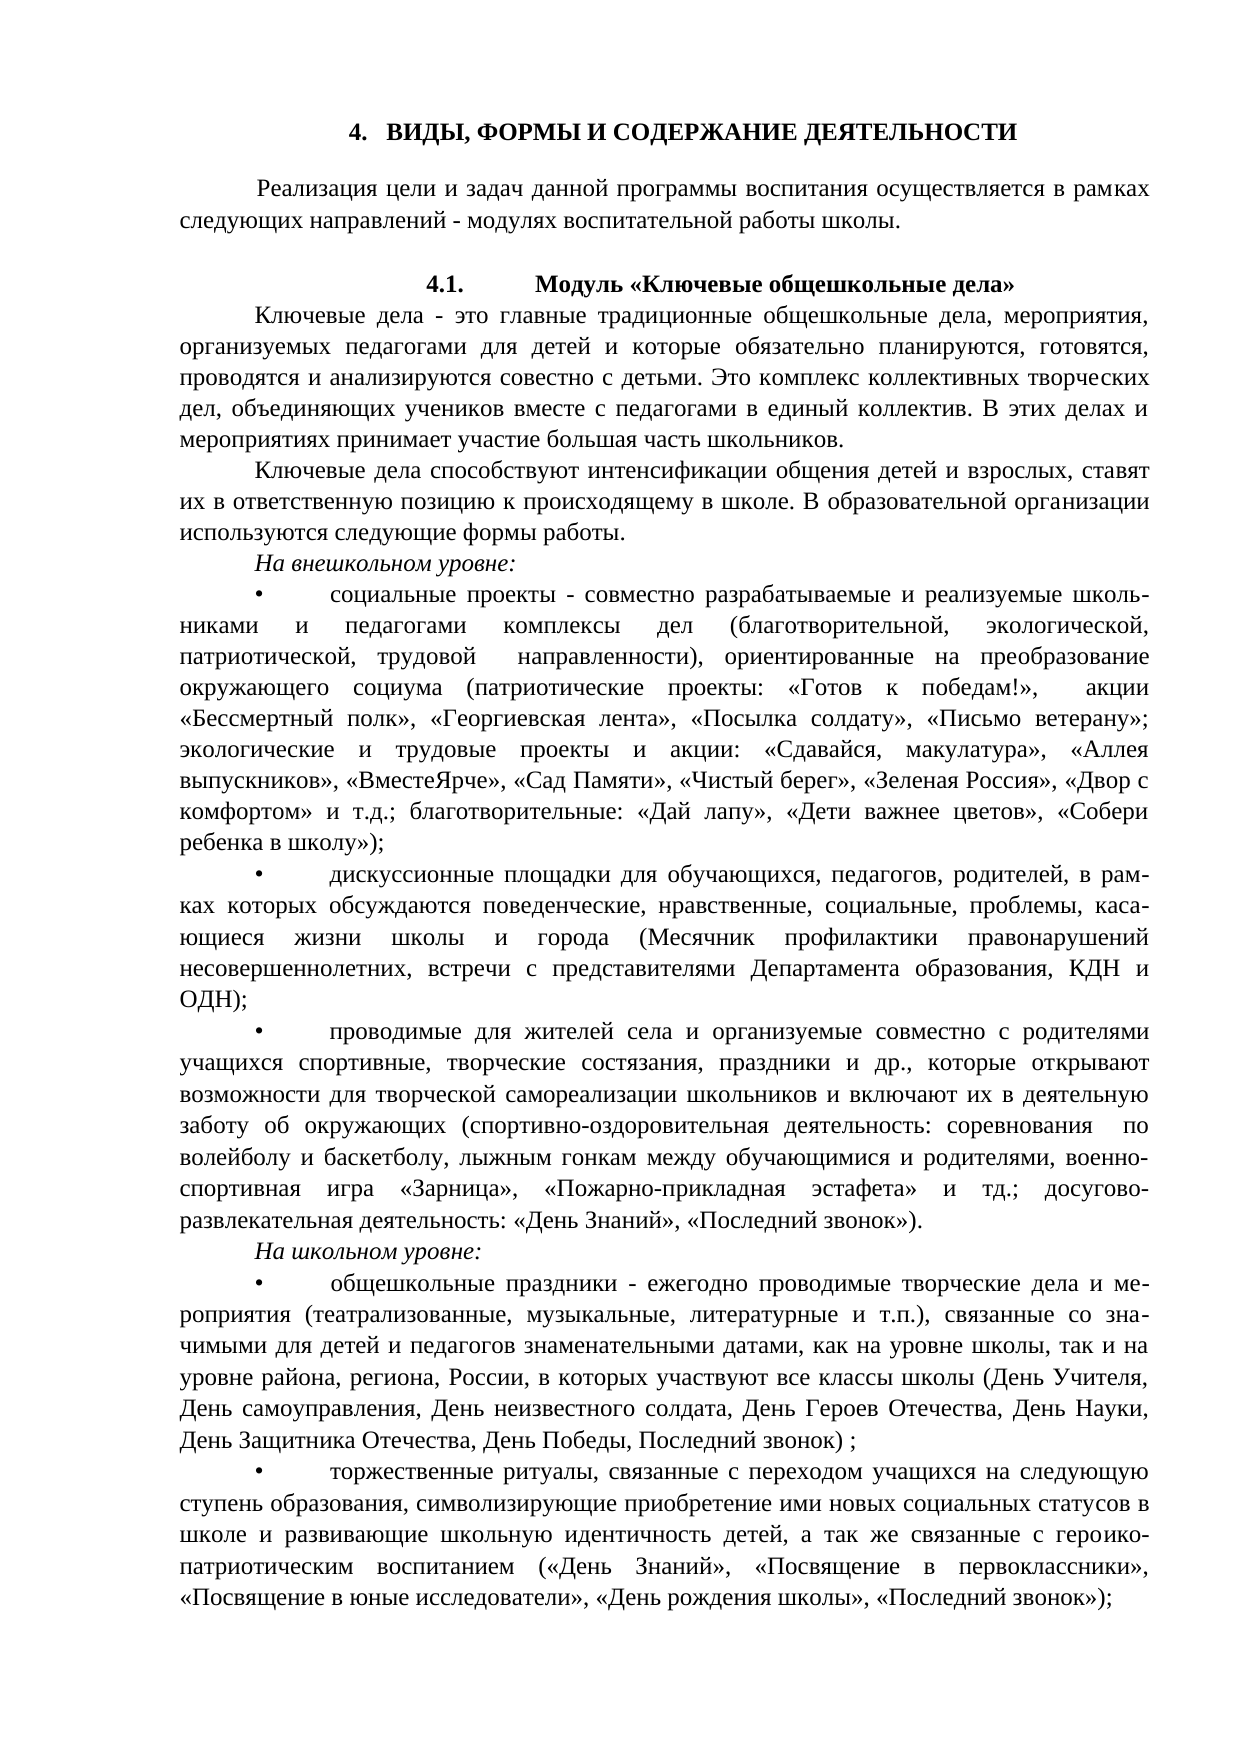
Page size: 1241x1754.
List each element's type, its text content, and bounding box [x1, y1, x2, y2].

list дискуссионные площадки для обучающихся, педагогов, родителей, в рамках которых обсуждаются поведенческие, нравственные, социальные, проблемы, касающиеся жизни школы и города (Месячник профилактики правонарушений несовершеннолетних, встречи с представителями Департамента образования, КДН и ОДН); [179, 857, 1149, 1014]
list проводимые для жителей села и организуемые совместно с родителями учащихся спортивные, творческие состязания, праздники и др., которые открывают возможности для творческой самореализации школьников и включают их в деятельную заботу об окружающих (спортивно-оздоровительная деятельность: соревнования по волейболу и баскетболу, лыжным гонкам между обучающимися и родителями, военно-спортивная игра «Зарница», «Пожарно-прикладная эстафета» и тд.; досугово-развлекательная деятельность: «День Знаний», «Последний звонок»). [179, 1014, 1149, 1234]
text Реализация цели и задач данной программы воспитания осуществляется в рамках следующих направлений - модулях воспитательной работы школы. [179, 171, 1149, 235]
list ВИДЫ, ФОРМЫ И СОДЕРЖАНИЕ ДЕЯТЕЛЬНОСТИ [215, 119, 1152, 145]
list Модуль «Ключевые общешкольные дела» [290, 267, 1152, 298]
text Ключевые дела способствуют интенсификации общения детей и взрослых, ставят их в ответственную позицию к происходящему в школе. В образовательной организации используются следующие формы работы. [179, 453, 1149, 547]
list общешкольные праздники - ежегодно проводимые творческие дела и мероприятия (театрализованные, музыкальные, литературные и т.п.), связанные со значимыми для детей и педагогов знаменательными датами, как на уровне школы, так и на уровне района, региона, России, в которых участвуют все классы школы (День Учителя, День самоуправления, День неизвестного солдата, День Героев Отечества, День Науки, День Защитника Отечества, День Победы, Последний звонок) ; [179, 1266, 1149, 1455]
text На внешкольном уровне: [179, 547, 1152, 578]
text На школьном уровне: [179, 1234, 1152, 1266]
text Ключевые дела - это главные традиционные общешкольные дела, мероприятия, организуемых педагогами для детей и которые обязательно планируются, готовятся, проводятся и анализируются совестно с детьми. Это комплекс коллективных творческих дел, объединяющих учеников вместе с педагогами в единый коллектив. В этих делах и мероприятиях принимает участие большая часть школьников. [179, 298, 1149, 453]
list социальные проекты - совместно разрабатываемые и реализуемые школьниками и педагогами комплексы дел (благотворительной, экологической, патриотической, трудовой направленности), ориентированные на преобразование окружающего социума (патриотические проекты: «Готов к победам!», акции «Бессмертный полк», «Георгиевская лента», «Посылка солдату», «Письмо ветерану»; экологические и трудовые проекты и акции: «Сдавайся, макулатура», «Аллея выпускников», «ВместеЯрче», «Сад Памяти», «Чистый берег», «Зеленая Россия», «Двор с комфортом» и т.д.; благотворительные: «Дай лапу», «Дети важнее цветов», «Собери ребенка в школу»); [179, 578, 1149, 857]
list торжественные ритуалы, связанные с переходом учащихся на следующую ступень образования, символизирующие приобретение ими новых социальных статусов в школе и развивающие школьную идентичность детей, а так же связанные с героико-патриотическим воспитанием («День Знаний», «Посвящение в первоклассники», «Посвящение в юные исследователи», «День рождения школы», «Последний звонок»); [179, 1455, 1149, 1612]
